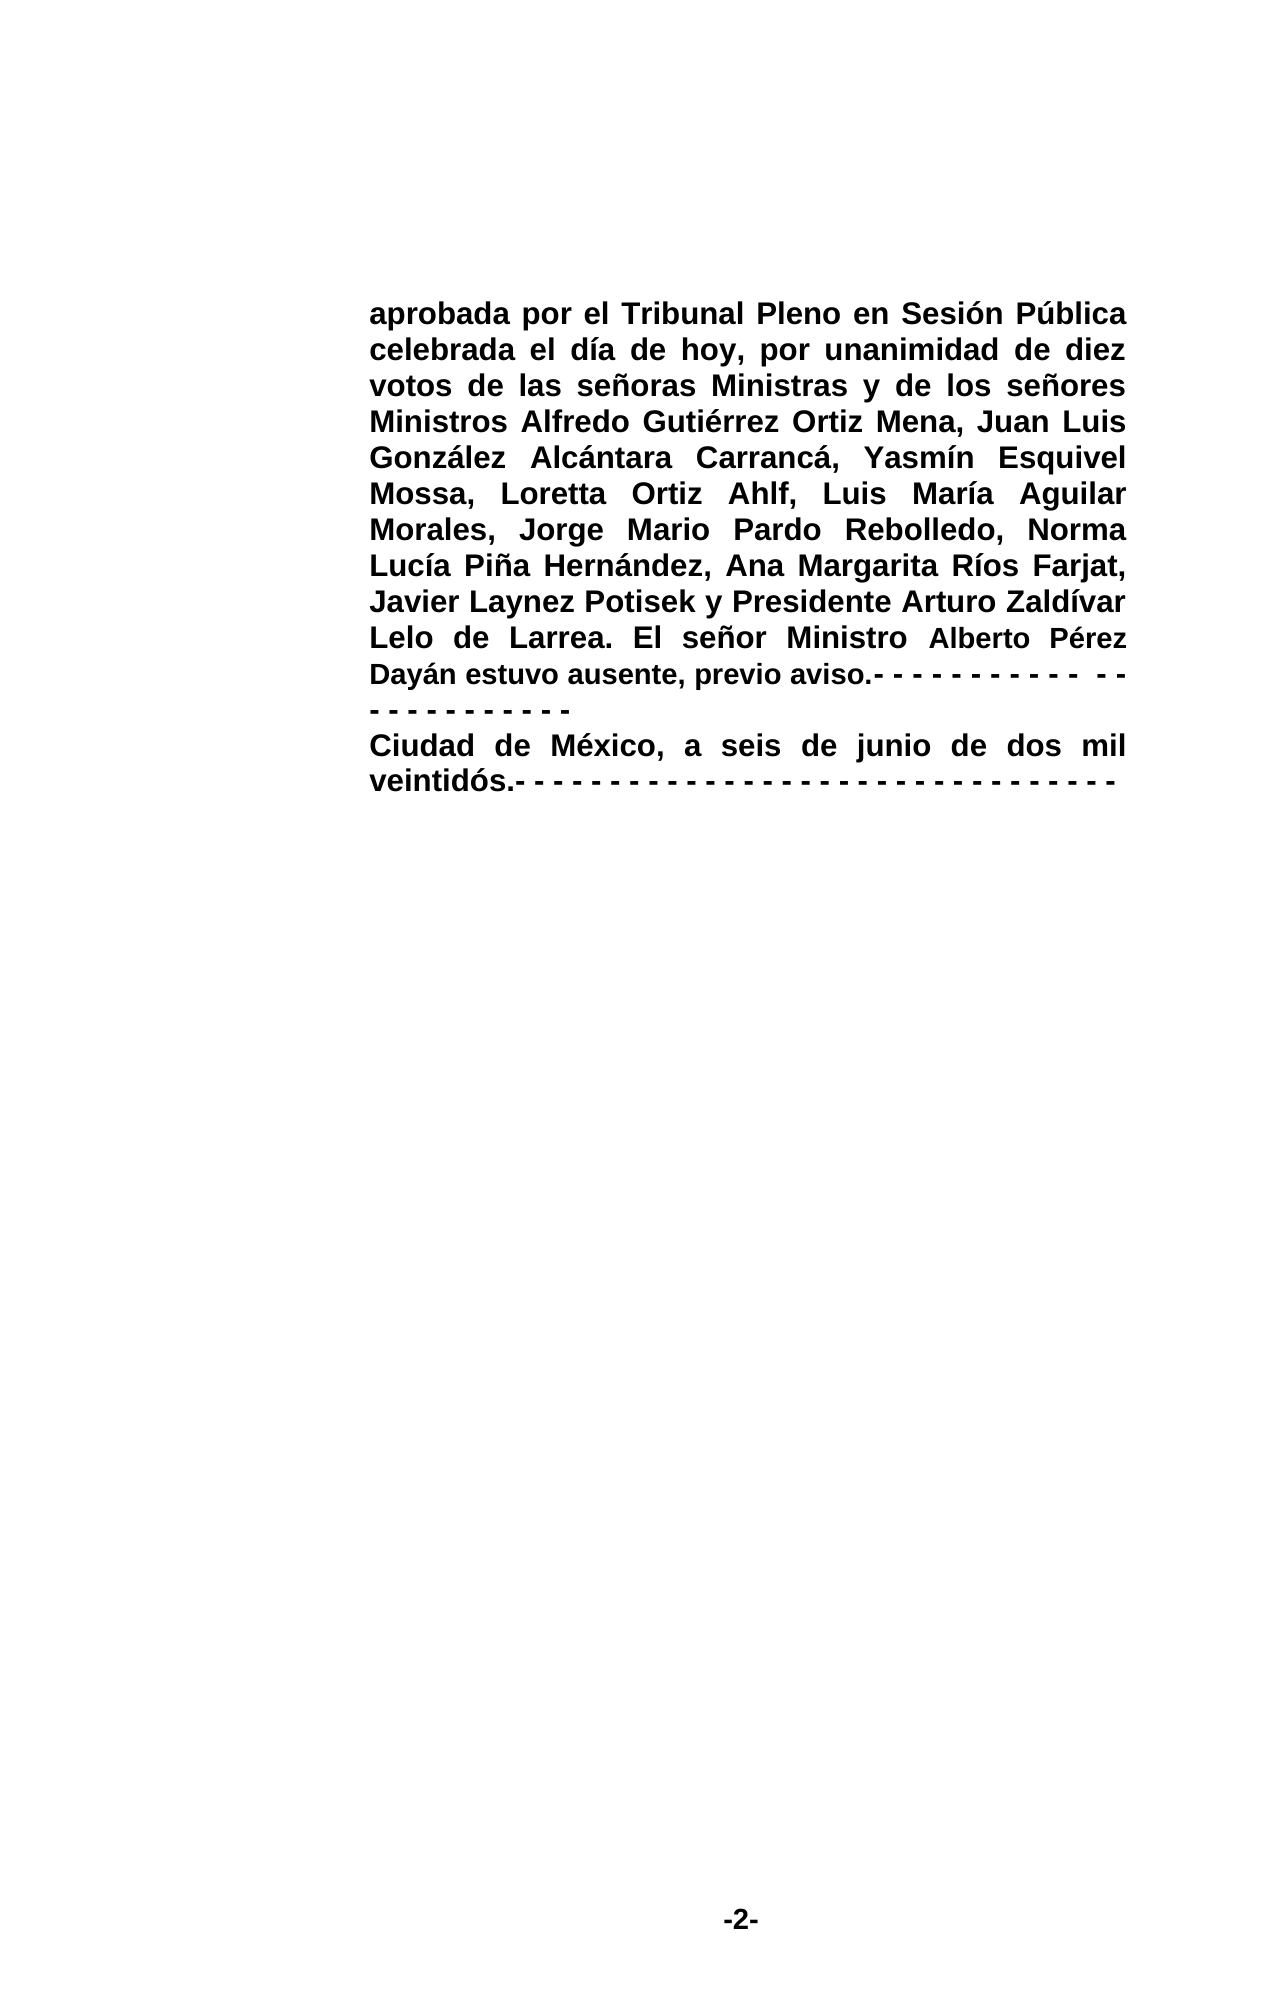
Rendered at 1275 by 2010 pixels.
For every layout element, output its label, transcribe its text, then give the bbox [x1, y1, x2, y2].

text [369, 295, 1127, 727]
text Ciudad de México, a seis de junio de dos mil veintidós.- - - - - - - - - - - - - - - - - - - - - - - - - - - - - - - - [369, 727, 1127, 798]
